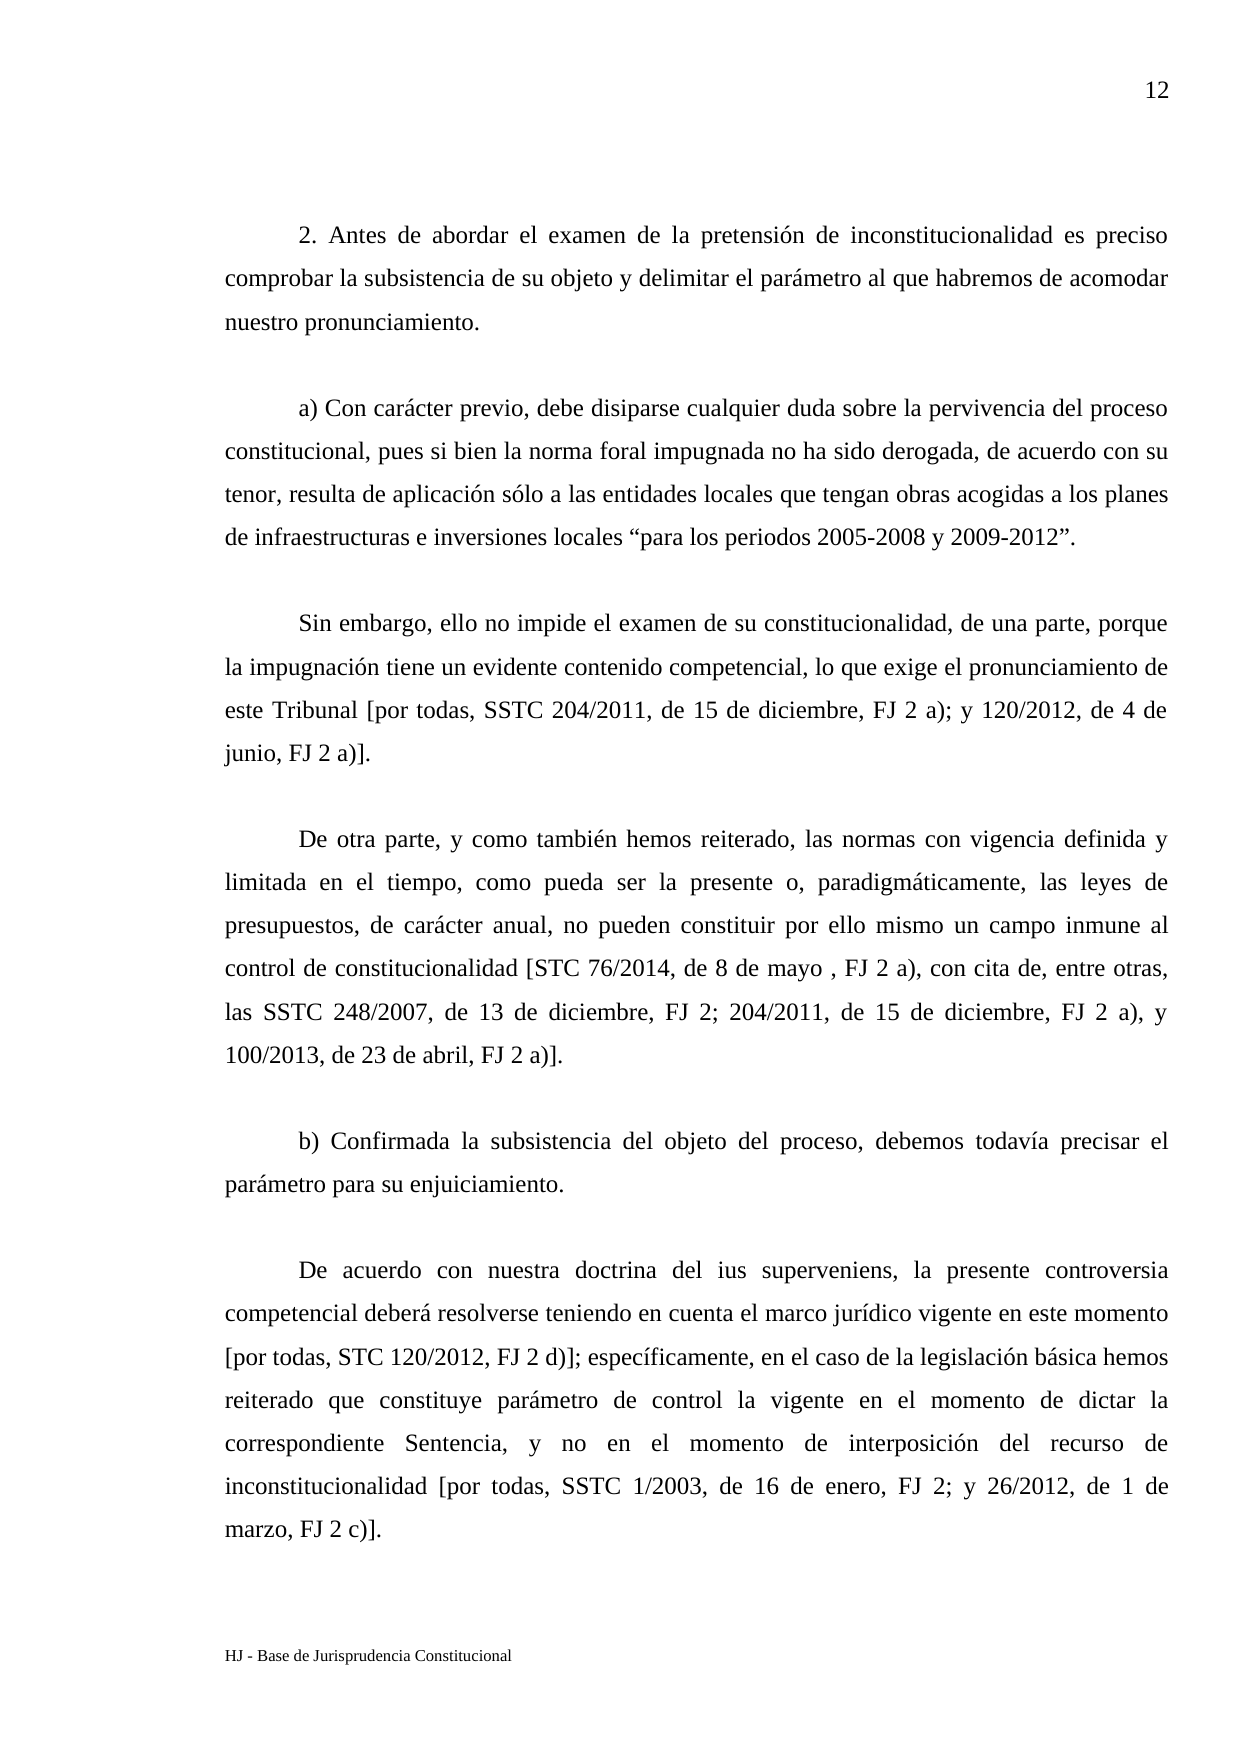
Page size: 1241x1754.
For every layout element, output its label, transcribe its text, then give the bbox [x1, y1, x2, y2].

text a) Con carácter previo, debe disiparse cualquier duda sobre la pervivencia del proceso constitucional, pues si bien la norma foral impugnada no ha sido derogada, de acuerdo con su tenor, resulta de aplicación sólo a las entidades locales que tengan obras acogidas a los planes de infraestructuras e inversiones locales “para los periodos 2005-2008 y 2009-2012”. [224, 393, 1169, 551]
text De otra parte, y como también hemos reiterado, las normas con vigencia definida y limitada en el tiempo, como pueda ser la presente o, paradigmáticamente, las leyes de presupuestos, de carácter anual, no pueden constituir por ello mismo un campo inmune al control de constitucionalidad [STC 76/2014, de 8 de mayo , FJ 2 a), con cita de, entre otras, las SSTC 248/2007, de 13 de diciembre, FJ 2; 204/2011, de 15 de diciembre, FJ 2 a), y 100/2013, de 23 de abril, FJ 2 a)]. [224, 824, 1169, 1068]
text b) Confirmada la subsistencia del objeto del proceso, debemos todavía precisar el parámetro para su enjuiciamiento. [224, 1126, 1169, 1198]
text Sin embargo, ello no impide el examen de su constitucionalidad, de una parte, porque la impugnación tiene un evidente contenido competencial, lo que exige el pronunciamiento de este Tribunal [por todas, SSTC 204/2011, de 15 de diciembre, FJ 2 a); y 120/2012, de 4 de junio, FJ 2 a)]. [224, 608, 1169, 767]
text 2. Antes de abordar el examen de la pretensión de inconstitucionalidad es preciso comprobar la subsistencia de su objeto y delimitar el parámetro al que habremos de acomodar nuestro pronunciamiento. [224, 220, 1169, 335]
text De acuerdo con nuestra doctrina del ius superveniens, la presente controversia competencial deberá resolverse teniendo en cuenta el marco jurídico vigente en este momento [por todas, STC 120/2012, FJ 2 d)]; específicamente, en el caso de la legislación básica hemos reiterado que constituye parámetro de control la vigente en el momento de dictar la correspondiente Sentencia, y no en el momento de interposición del recurso de inconstitucionalidad [por todas, SSTC 1/2003, de 16 de enero, FJ 2; y 26/2012, de 1 de marzo, FJ 2 c)]. [224, 1255, 1169, 1543]
